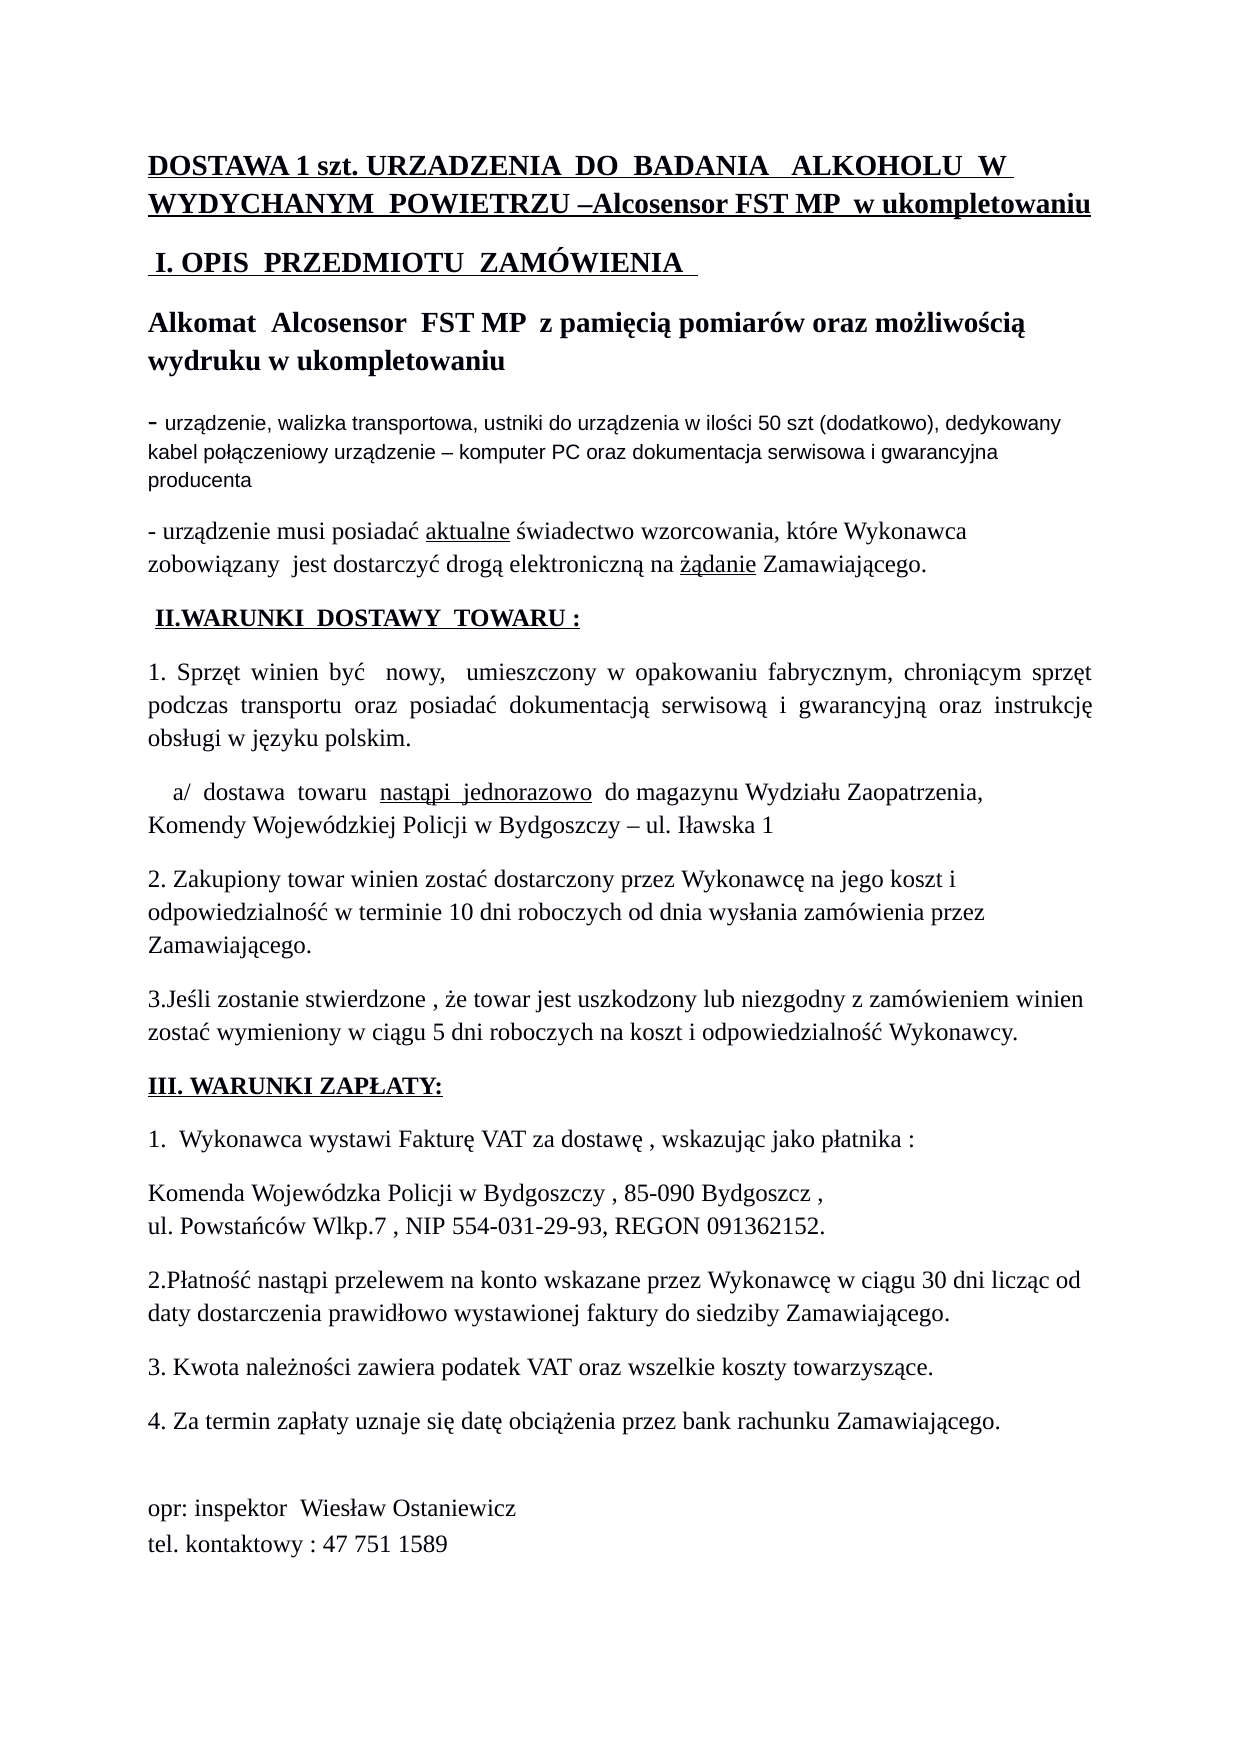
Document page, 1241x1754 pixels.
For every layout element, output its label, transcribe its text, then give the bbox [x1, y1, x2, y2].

text 2. Zakupiony towar winien zostać dostarczony przez Wykonawcę na jego koszt i odpowiedzialność w terminie 10 dni roboczych od dnia wysłania zamówienia przez Zamawiającego. [148, 864, 1093, 959]
text III. WARUNKI ZAPŁATY: [148, 1071, 1093, 1099]
text opr: inspektor Wiesław Ostaniewicz [148, 1493, 1093, 1522]
text 3. Kwota należności zawiera podatek VAT oraz wszelkie koszty towarzyszące. [148, 1352, 1093, 1381]
text II.WARUNKI DOSTAWY TOWARU : [148, 603, 1093, 631]
text - urządzenie, walizka transportowa, ustniki do urządzenia w ilości 50 szt (dodatkowo), dedykowany kabel połączeniowy urządzenie – komputer PC oraz dokumentacja serwisowa i gwarancyjna producenta [148, 403, 1093, 491]
text 3.Jeśli zostanie stwierdzone , że towar jest uszkodzony lub niezgodny z zamówieniem winien zostać wymieniony w ciągu 5 dni roboczych na koszt i odpowiedzialność Wykonawcy. [148, 984, 1093, 1046]
text Alkomat Alcosensor FST MP z pamięcią pomiarów oraz możliwością wydruku w ukompletowaniu [148, 305, 1093, 377]
text I. OPIS PRZEDMIOTU ZAMÓWIENIA [148, 246, 1093, 279]
text 2.Płatność nastąpi przelewem na konto wskazane przez Wykonawcę w ciągu 30 dni licząc od daty dostarczenia prawidłowo wystawionej faktury do siedziby Zamawiającego. [148, 1265, 1093, 1327]
text a/ dostawa towaru nastąpi jednorazowo do magazynu Wydziału Zaopatrzenia, Komendy Wojewódzkiej Policji w Bydgoszczy – ul. Iławska 1 [148, 777, 1093, 839]
text 1. Wykonawca wystawi Fakturę VAT za dostawę , wskazując jako płatnika : [148, 1124, 1093, 1153]
text - urządzenie musi posiadać aktualne świadectwo wzorcowania, które Wykonawca zobowiązany jest dostarczyć drogą elektroniczną na żądanie Zamawiającego. [148, 516, 1093, 577]
text Komenda Wojewódzka Policji w Bydgoszczy , 85-090 Bydgoszcz , ul. Powstańców Wlkp.7 , NIP 554-031-29-93, REGON 091362152. [148, 1178, 1093, 1240]
text tel. kontaktowy : 47 751 1589 [148, 1529, 1093, 1558]
text DOSTAWA 1 szt. URZADZENIA DO BADANIA ALKOHOLU W WYDYCHANYM POWIETRZU –Alcosensor FST MP w ukompletowaniu [148, 148, 1093, 220]
text 4. Za termin zapłaty uznaje się datę obciążenia przez bank rachunku Zamawiającego. [148, 1406, 1093, 1435]
text 1. Sprzęt winien być nowy, umieszczony w opakowaniu fabrycznym, chroniącym sprzęt podczas transportu oraz posiadać dokumentacją serwisową i gwarancyjną oraz instrukcję obsługi w języku polskim. [148, 657, 1093, 752]
